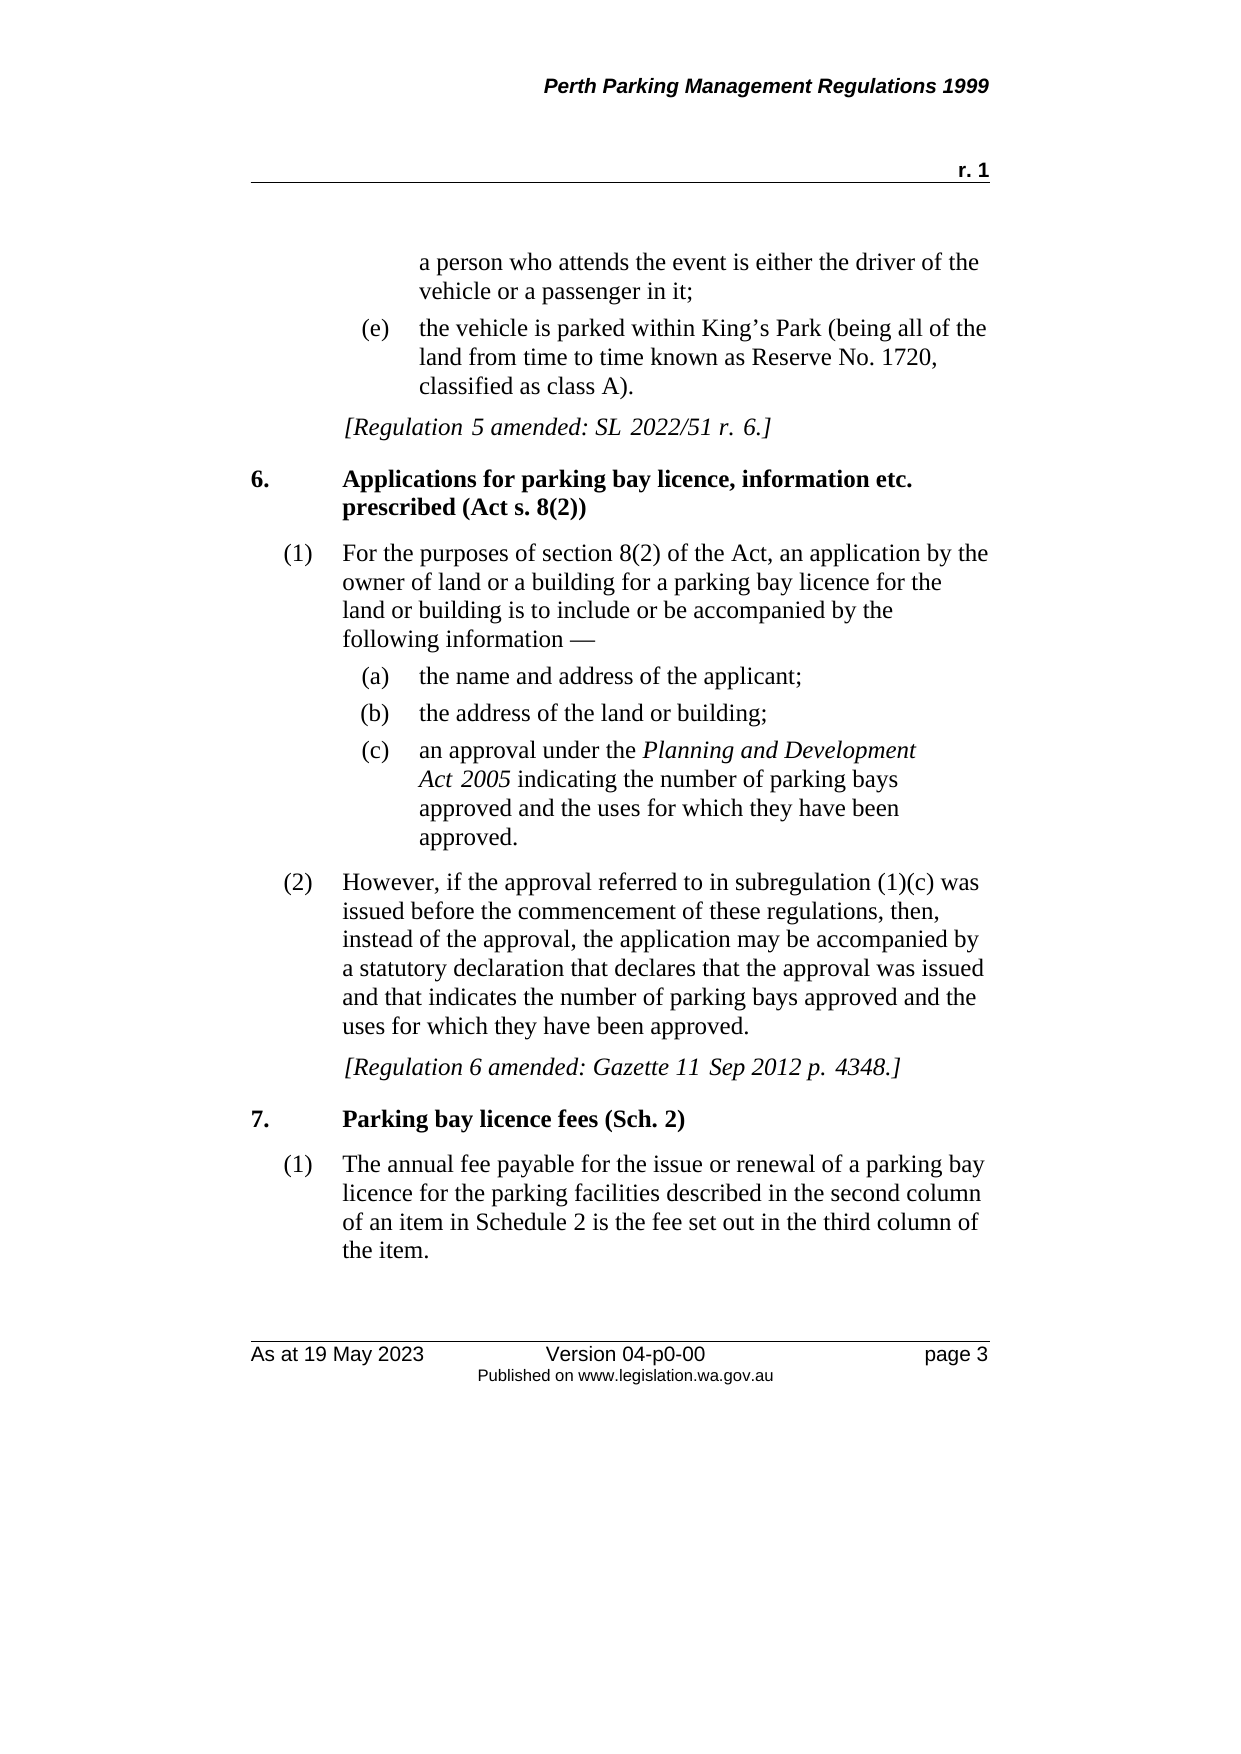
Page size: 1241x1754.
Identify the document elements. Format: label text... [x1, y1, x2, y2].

text [Regulation 5 amended: SL 2022/51 r. 6.] [251, 412, 990, 441]
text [251, 247, 990, 305]
text (b) the address of the land or building; [251, 698, 990, 727]
text [Regulation 6 amended: Gazette 11 Sep 2012 p. 4348.] [251, 1052, 990, 1081]
text (e) the vehicle is parked within King’s Park (being all of the land from time to time known as Reserve No. 1720, classified as class A). [251, 313, 990, 399]
text (1) For the purposes of section 8(2) of the Act, an application by the owner of land or a building for a parking bay licence for the land or building is to include or be accompanied by the following information — [251, 538, 990, 653]
subtitle 7. Parking bay licence fees (Sch. 2) [251, 1104, 990, 1132]
text (a) the name and address of the applicant; [251, 661, 990, 690]
text (2) However, if the approval referred to in subregulation (1)(c) was issued before the commencement of these regulations, then, instead of the approval, the application may be accompanied by a statutory declaration that declares that the approval was issued and that indicates the number of parking bays approved and the uses for which they have been approved. [251, 867, 990, 1039]
text (1) The annual fee payable for the issue or renewal of a parking bay licence for the parking facilities described in the second column of an item in Schedule 2 is the fee set out in the third column of the item. [251, 1149, 990, 1264]
text (c) an approval under the Planning and Development Act 2005 indicating the number of parking bays approved and the uses for which they have been approved. [251, 735, 990, 850]
subtitle 6. Applications for parking bay licence, information etc. prescribed (Act s. 8(2)) [251, 464, 990, 521]
